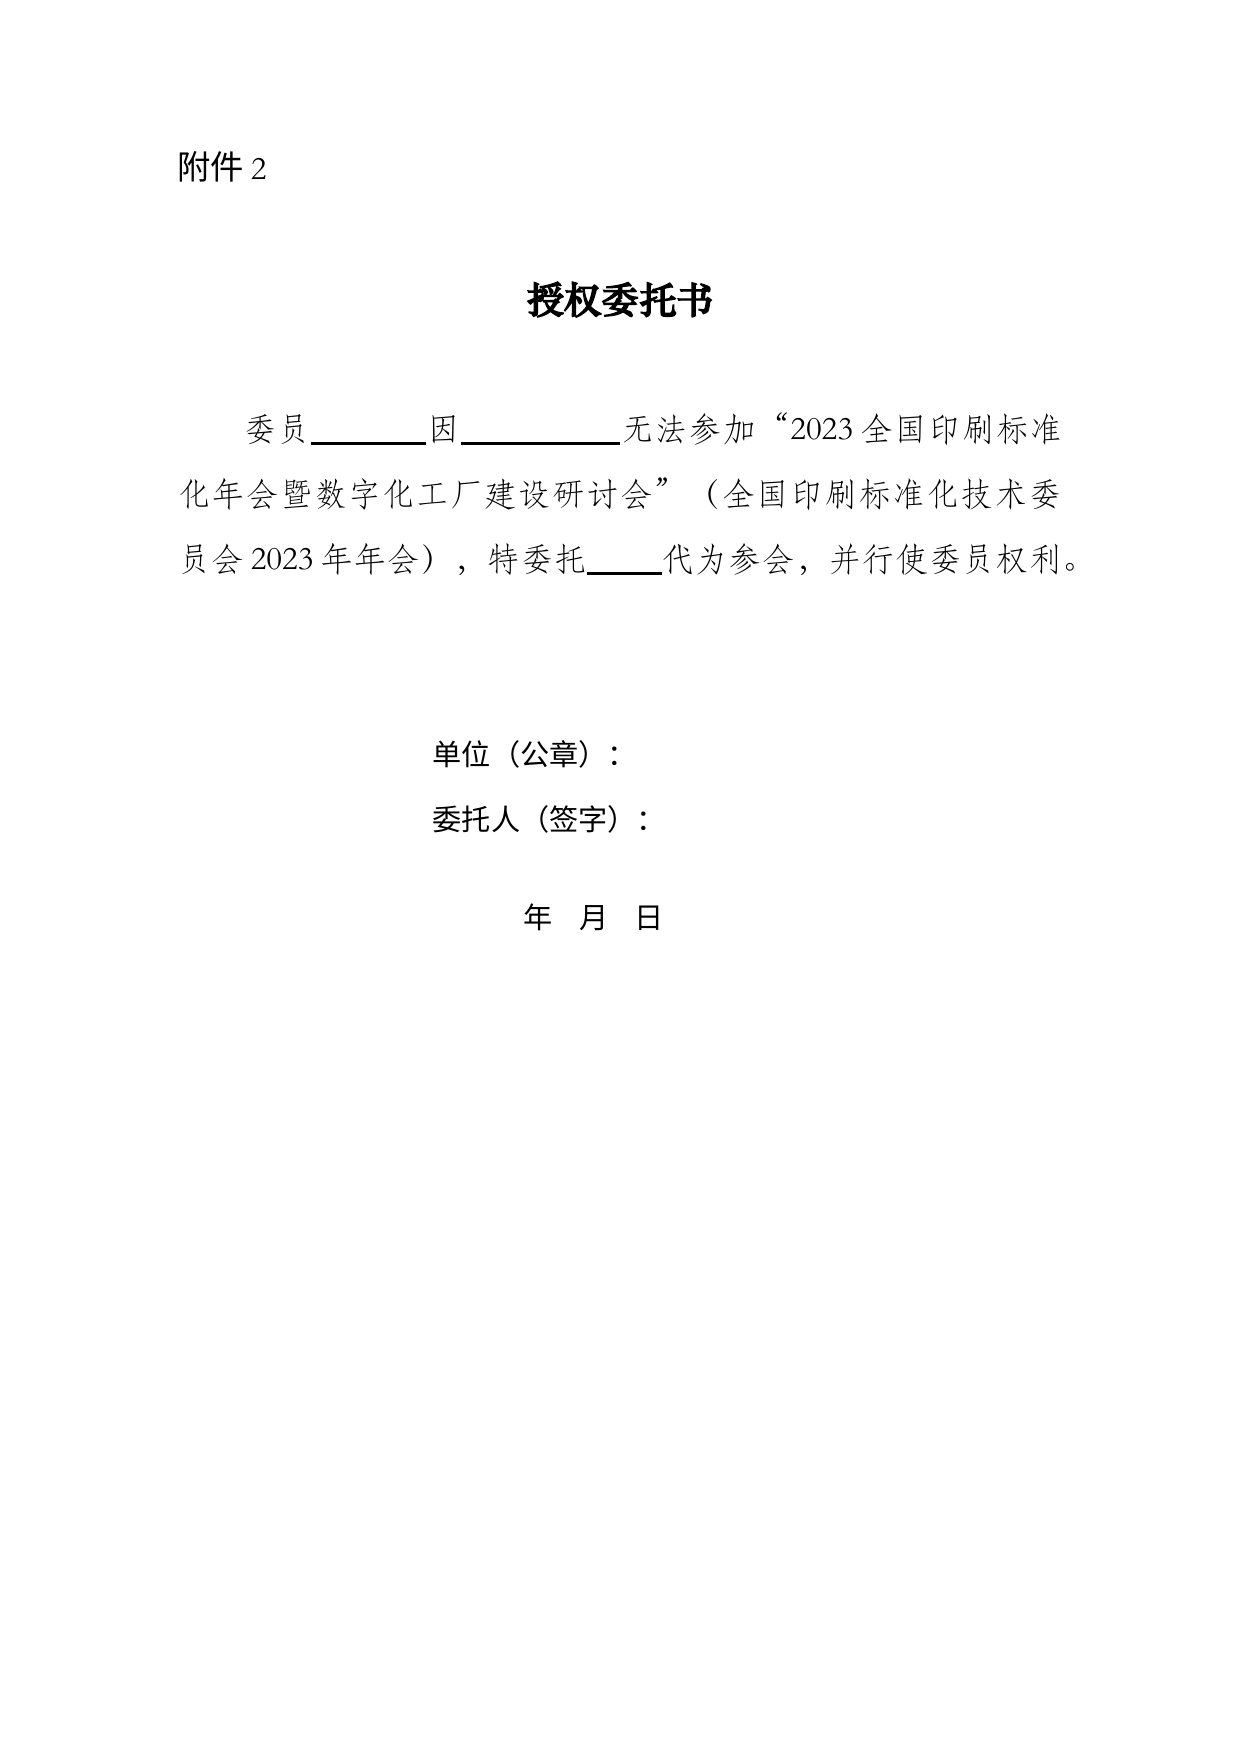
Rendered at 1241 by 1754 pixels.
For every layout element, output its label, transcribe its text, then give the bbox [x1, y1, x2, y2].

text 授权委托书 [177, 265, 1063, 330]
text 年 月 日 [177, 883, 1063, 948]
text 单位（公章）： [177, 720, 1063, 785]
text 附件2 [177, 135, 1063, 200]
text 委员 因 无法参加“2023全国印刷标准化年会暨数字化工厂建设研讨会”（全国印刷标准化技术委员会2023年年会），特委托 代为参会，并行使委员权利。 [177, 395, 1063, 590]
text 委托人（签字）： [177, 785, 1063, 850]
